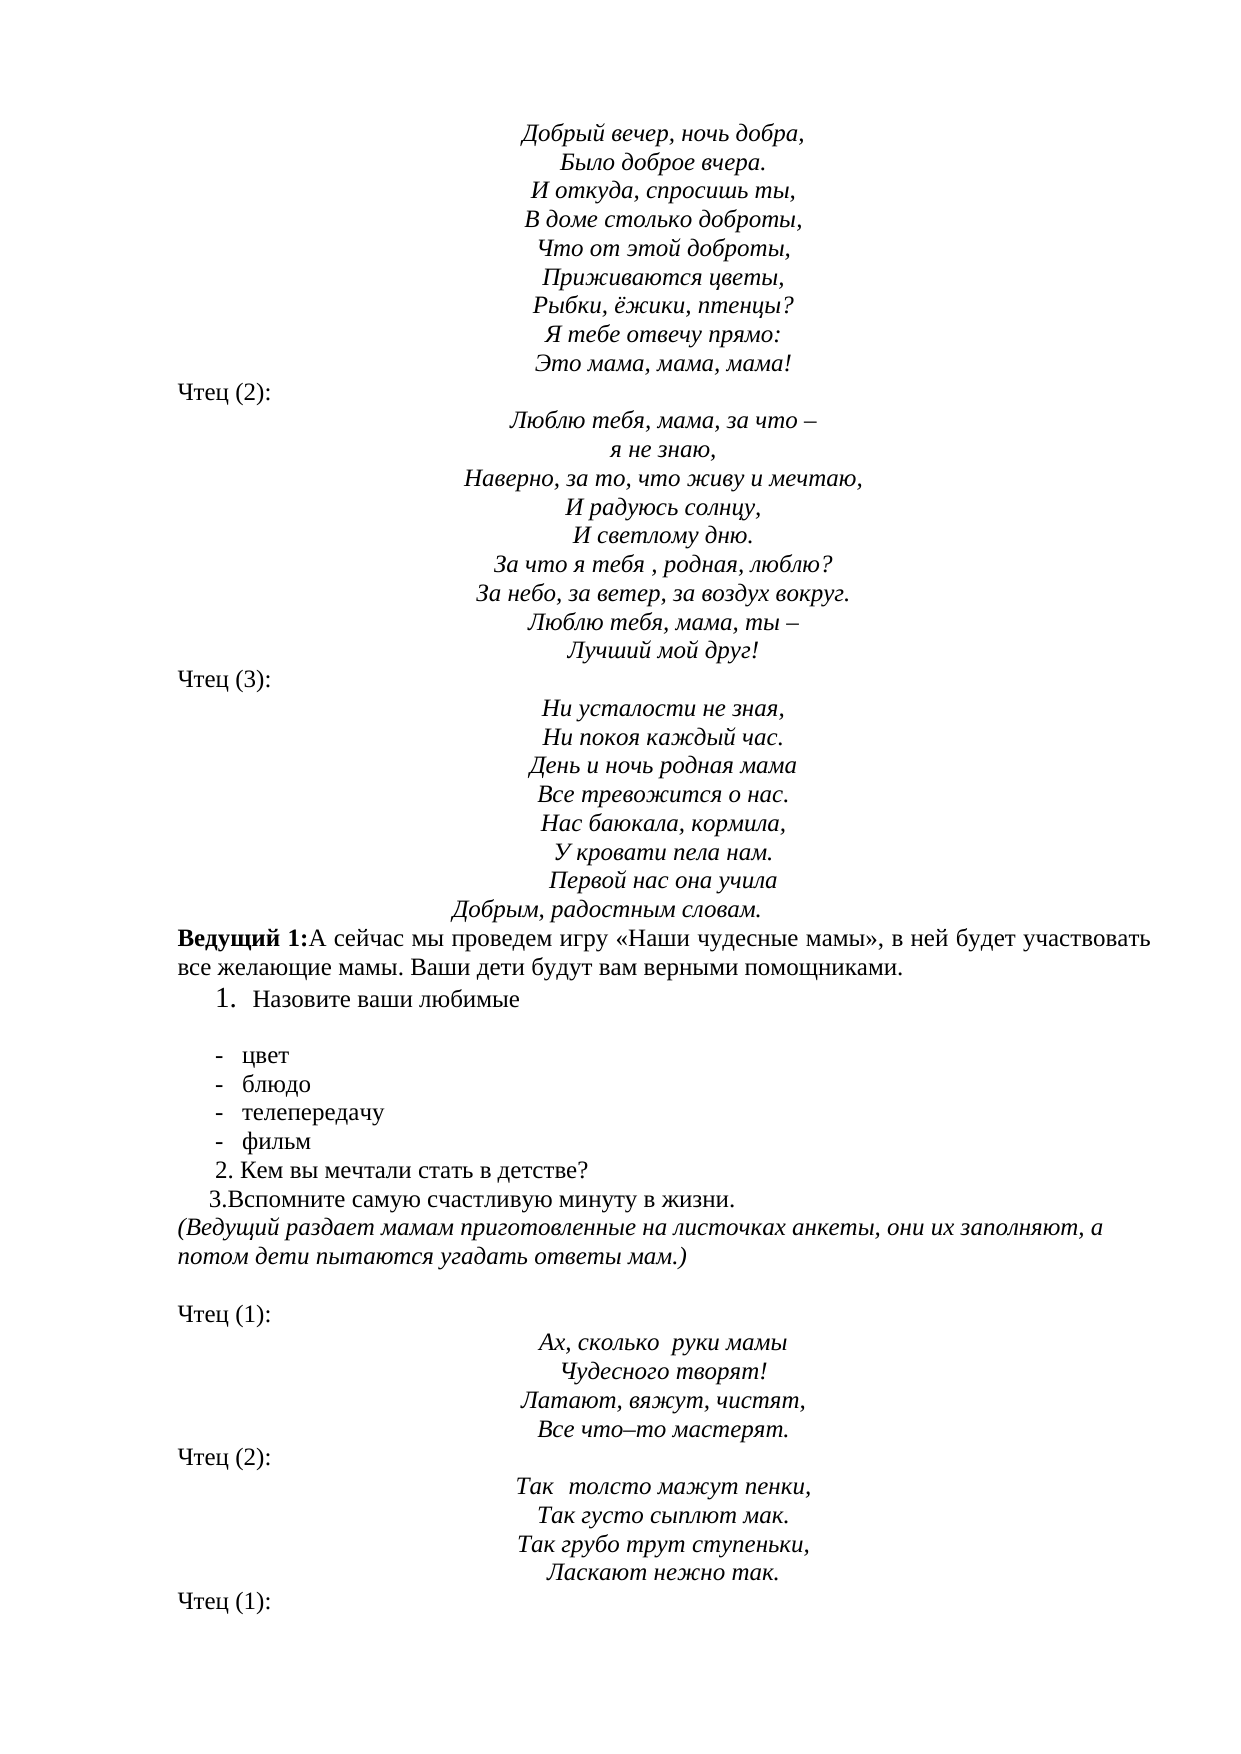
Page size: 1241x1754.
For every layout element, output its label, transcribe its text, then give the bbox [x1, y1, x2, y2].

text И откуда, спросишь ты, [177, 176, 1152, 204]
text Рыбки, ёжики, птенцы? [177, 291, 1152, 319]
text Чтец (1): [177, 1299, 1152, 1327]
text День и ночь родная мама [177, 751, 1152, 779]
text За небо, за ветер, за воздух вокруг. [177, 578, 1152, 607]
text Люблю тебя, мама, за что – [177, 406, 1152, 434]
text Чтец (2): [177, 1442, 1152, 1471]
text Так грубо трут ступеньки, [177, 1529, 1152, 1557]
text Добрый вечер, ночь добра, [177, 118, 1152, 147]
text Ах, сколько руки мамы [177, 1327, 1152, 1356]
text Все тревожится о нас. [177, 779, 1152, 808]
text Что от этой доброты, [177, 233, 1152, 262]
text 2. Кем вы мечтали стать в детстве? [215, 1155, 1152, 1184]
text Так толсто мажут пенки, [177, 1471, 1152, 1500]
text Чудесного творят! [177, 1356, 1152, 1385]
text Лучший мой друг! [177, 636, 1152, 664]
text Латают, вяжут, чистят, [177, 1385, 1152, 1414]
text Все что–то мастерят. [177, 1414, 1152, 1442]
text я не знаю, [177, 434, 1152, 463]
list Назовите ваши любимые [215, 981, 1152, 1014]
text Наверно, за то, что живу и мечтаю, [177, 463, 1152, 492]
text У кровати пела нам. [177, 837, 1152, 866]
text Нас баюкала, кормила, [177, 808, 1152, 837]
text Чтец (2): [177, 377, 1152, 406]
text - цвет [177, 1040, 1152, 1069]
text Ласкают нежно так. [177, 1557, 1152, 1586]
text - блюдо [177, 1069, 1152, 1097]
text За что я тебя , родная, люблю? [177, 549, 1152, 578]
text Ни усталости не зная, [177, 693, 1152, 722]
text Приживаются цветы, [177, 262, 1152, 291]
text В доме столько доброты, [177, 204, 1152, 233]
text (Ведущий раздает мамам приготовленные на листочках анкеты, они их заполняют, а потом дети пытаются угадать ответы мам.) [177, 1212, 1152, 1270]
text Добрым, радостным словам. [177, 894, 1152, 923]
text Было доброе вчера. [177, 147, 1152, 176]
text Ведущий 1:А сейчас мы проведем игру «Наши чудесные мамы», в ней будет участвовать все желающие мамы. Ваши дети будут вам верными помощниками. [177, 923, 1152, 981]
text Люблю тебя, мама, ты – [177, 607, 1152, 636]
text Это мама, мама, мама! [177, 348, 1152, 377]
text Так густо сыплют мак. [177, 1500, 1152, 1529]
text Я тебе отвечу прямо: [177, 319, 1152, 348]
text Чтец (3): [177, 664, 1152, 693]
text - телепередачу [177, 1097, 1152, 1126]
text И светлому дню. [177, 521, 1152, 549]
text Ни покоя каждый час. [177, 722, 1152, 751]
text Первой нас она учила [177, 866, 1152, 894]
text - фильм [177, 1126, 1152, 1155]
text И радуюсь солнцу, [177, 492, 1152, 521]
text Чтец (1): [177, 1586, 1152, 1615]
text 3.Вспомните самую счастливую минуту в жизни. [177, 1184, 1152, 1212]
